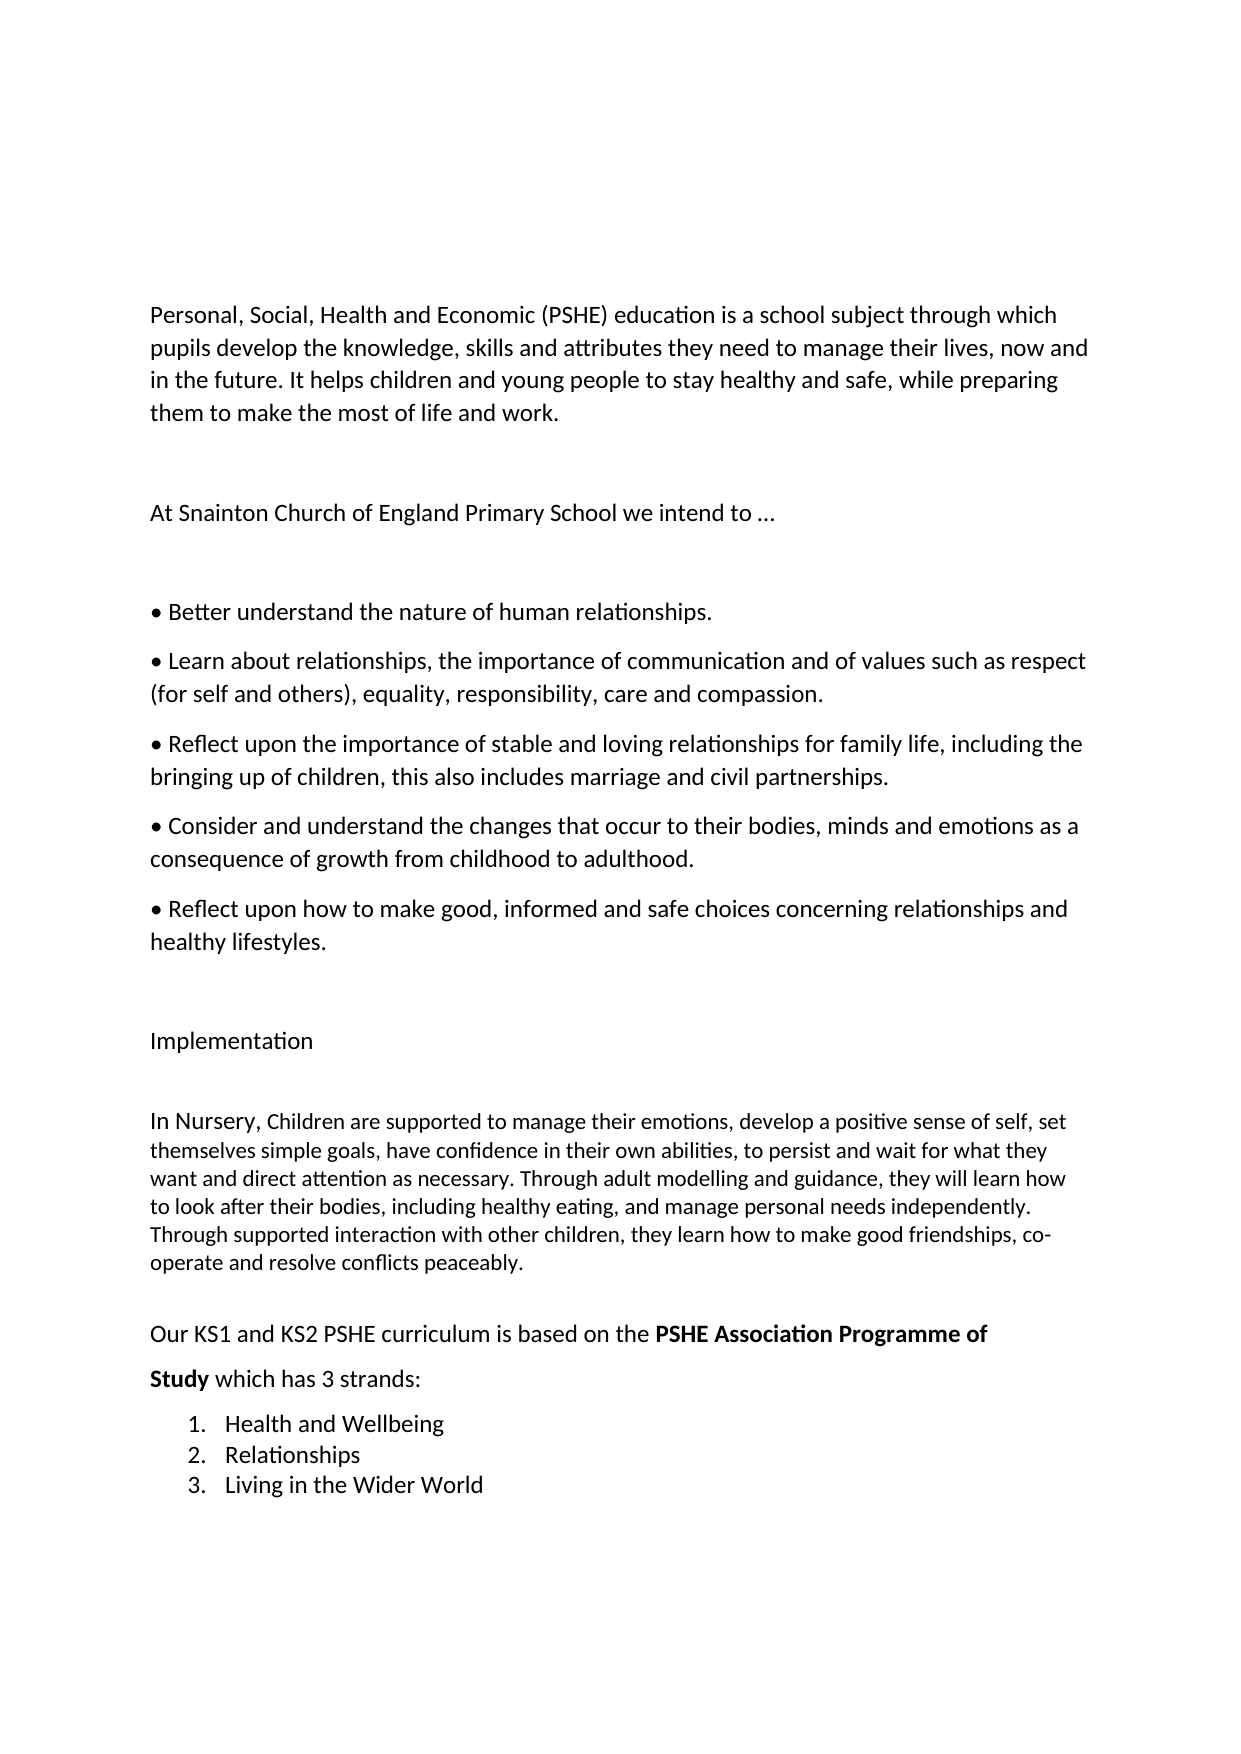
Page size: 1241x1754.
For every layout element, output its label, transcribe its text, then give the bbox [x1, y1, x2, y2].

text Implementation [150, 931, 1090, 962]
list Health and Wellbeing [187, 1300, 1090, 1345]
list Relationships [187, 1345, 1090, 1376]
text The curriculum coverage is planned over a 2-year rolling programme (KS1) and over 4-year rolling programme (KS2) in our mixed age classes and it is taught through specific lessons and through other curriculum areas such as Science, RE and PE. [150, 1467, 1090, 1559]
text • Reflect upon how to make good, informed and safe choices concerning relationships and healthy lifestyles. [150, 799, 1090, 863]
text Personal, Social, Health and Economic (PSHE) education is a school subject through which pupils develop the knowledge, skills and attributes they need to manage their lives, now and in the future. It helps children and young people to stay healthy and safe, while preparing them to make the most of life and work. [150, 205, 1090, 334]
list Living in the Wider World [187, 1376, 1090, 1406]
text In Nursery, Children are supported to manage their emotions, develop a positive sense of self, set themselves simple goals, have confidence in their own abilities, to persist and wait for what they want and direct attention as necessary. Through adult modelling and guidance, they will learn how to look after their bodies, including healthy eating, and manage personal needs independently. Through supported interaction with other children, they learn how to make good friendships, co-operate and resolve conflicts peaceably. [150, 1011, 1090, 1182]
text Our KS1 and KS2 PSHE curriculum is based on the PSHE Association Programme of Study which has 3 strands: [150, 1210, 1090, 1300]
text At Snainton Church of England Primary School we intend to … [150, 403, 1090, 433]
text • Better understand the nature of human relationships. [150, 502, 1090, 533]
text • Reflect upon the importance of stable and loving relationships for family life, including the bringing up of children, this also includes marriage and civil partnerships. [150, 634, 1090, 698]
text • Consider and understand the changes that occur to their bodies, minds and emotions as a consequence of growth from childhood to adulthood. [150, 717, 1090, 780]
text • Learn about relationships, the importance of communication and of values such as respect (for self and others), equality, responsibility, care and compassion. [150, 552, 1090, 615]
